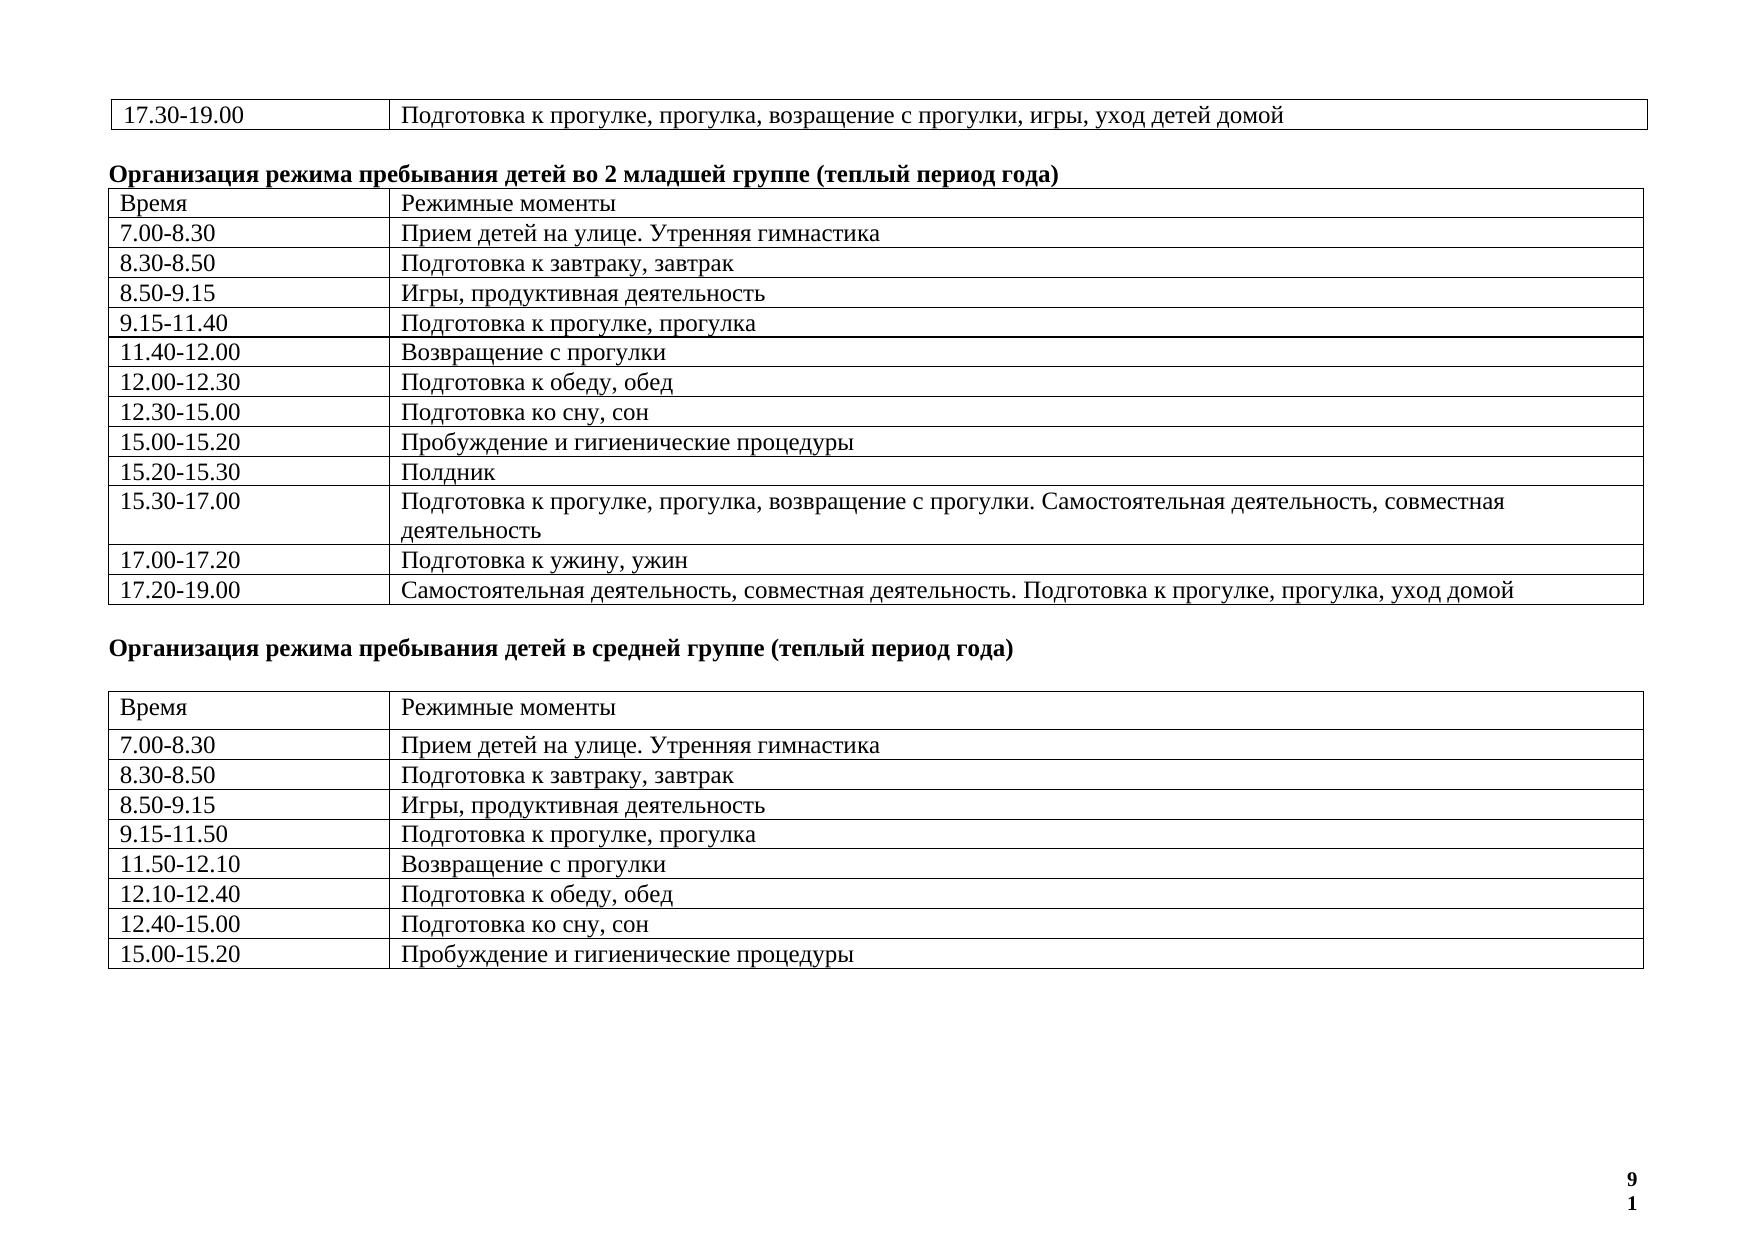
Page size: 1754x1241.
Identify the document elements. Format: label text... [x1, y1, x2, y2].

table_cell 17.00-17.20 [109, 545, 389, 574]
table_header Время [109, 692, 389, 729]
table_cell Подготовка к прогулке, прогулка [390, 308, 1643, 336]
table_cell 7.00-8.30 [109, 218, 389, 247]
table_cell Подготовка ко сну, сон [390, 397, 1643, 426]
table_cell 12.40-15.00 [109, 909, 389, 938]
table_cell 12.10-12.40 [109, 879, 389, 908]
table_cell Подготовка к обеду, обед [390, 879, 1643, 908]
table_cell 8.50-9.15 [109, 790, 389, 818]
table_cell 15.00-15.20 [109, 939, 389, 967]
table_cell Подготовка к прогулке, прогулка [390, 820, 1643, 848]
table_cell Подготовка к обеду, обед [390, 367, 1643, 396]
table_cell 17.30-19.00 [112, 100, 389, 129]
text Организация режима пребывания детей во 2 младшей группе (теплый период года) [108, 159, 1647, 187]
table_cell 17.20-19.00 [109, 575, 389, 603]
table_cell 12.00-12.30 [109, 367, 389, 396]
table_header Режимные моменты [390, 189, 1643, 217]
table_cell Подготовка к завтраку, завтрак [390, 248, 1643, 277]
table_cell 9.15-11.40 [109, 308, 389, 336]
table_cell Подготовка к завтраку, завтрак [390, 760, 1643, 789]
table_cell Пробуждение и гигиенические процедуры [390, 939, 1643, 967]
table_cell Подготовка к ужину, ужин [390, 545, 1643, 574]
table_cell 8.30-8.50 [109, 760, 389, 789]
table_cell Возвращение с прогулки [390, 338, 1643, 366]
table_cell Прием детей на улице. Утренняя гимнастика [390, 730, 1643, 759]
table_cell Подготовка к прогулке, прогулка, возвращение с прогулки. Самостоятельная деятельность, совместная деятельность [390, 486, 1643, 544]
table_cell 15.20-15.30 [109, 457, 389, 485]
table_cell Пробуждение и гигиенические процедуры [390, 427, 1643, 456]
table_cell Игры, продуктивная деятельность [390, 790, 1643, 818]
table_cell Подготовка ко сну, сон [390, 909, 1643, 938]
table_cell 11.50-12.10 [109, 849, 389, 878]
table_cell 11.40-12.00 [109, 338, 389, 366]
table_cell Возвращение с прогулки [390, 849, 1643, 878]
table_cell Полдник [390, 457, 1643, 485]
table_cell 7.00-8.30 [109, 730, 389, 759]
table_cell 8.50-9.15 [109, 278, 389, 307]
table_header Время [109, 189, 389, 217]
table_cell 15.00-15.20 [109, 427, 389, 456]
table_cell Самостоятельная деятельность, совместная деятельность. Подготовка к прогулке, прогулка, уход домой [390, 575, 1643, 603]
table_cell 12.30-15.00 [109, 397, 389, 426]
text Организация режима пребывания детей в средней группе (теплый период года) [108, 633, 1647, 662]
table_cell 9.15-11.50 [109, 820, 389, 848]
table_cell Подготовка к прогулке, прогулка, возращение с прогулки, игры, уход детей домой [390, 100, 1647, 129]
table_header Режимные моменты [390, 692, 1643, 729]
table_cell Игры, продуктивная деятельность [390, 278, 1643, 307]
table_cell Прием детей на улице. Утренняя гимнастика [390, 218, 1643, 247]
table_cell 15.30-17.00 [109, 486, 389, 544]
table_cell 8.30-8.50 [109, 248, 389, 277]
